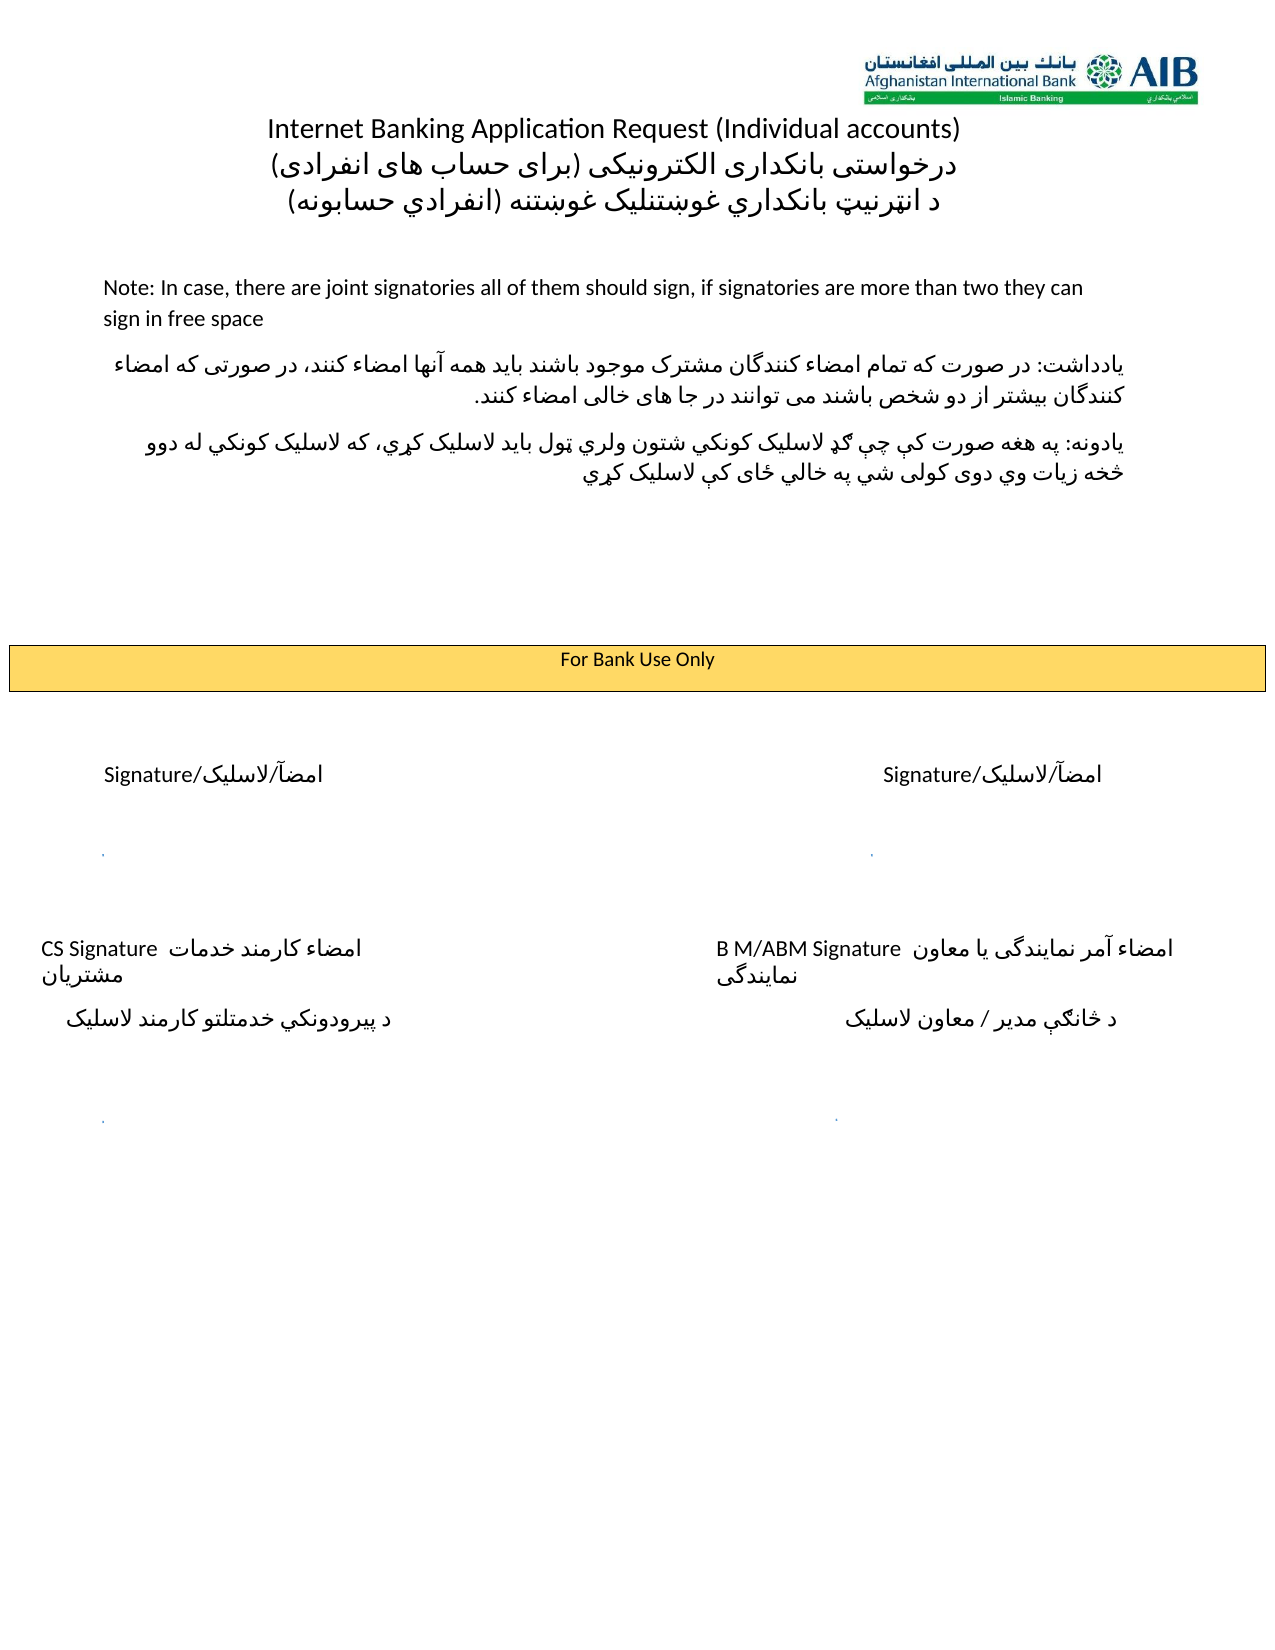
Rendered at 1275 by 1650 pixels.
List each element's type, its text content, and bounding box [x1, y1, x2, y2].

table_header For Bank Use Only [10, 646, 1265, 691]
text یادونه: په هغه صورت کې چې ګډ لاسلیک کونکي شتون ولري ټول باید لاسلیک کړي، که لاسلیک کونکي له دوو څخه زیات وي دوی کولی شي په خالي ځای کې لاسلیک کړي [103, 428, 1125, 486]
text Note: In case, there are joint signatories all of them should sign, if signatories are more than two they can sign in free space [103, 273, 1125, 332]
picture [858, 47, 1205, 117]
text یادداشت: در صورت که تمام امضاء کنندگان مشترک موجود باشند باید همه آنها امضاء کنند، در صورتی که امضاء کنندگان بیشتر از دو شخص باشند می توانند در جا های خالی امضاء کنند. [103, 351, 1125, 409]
